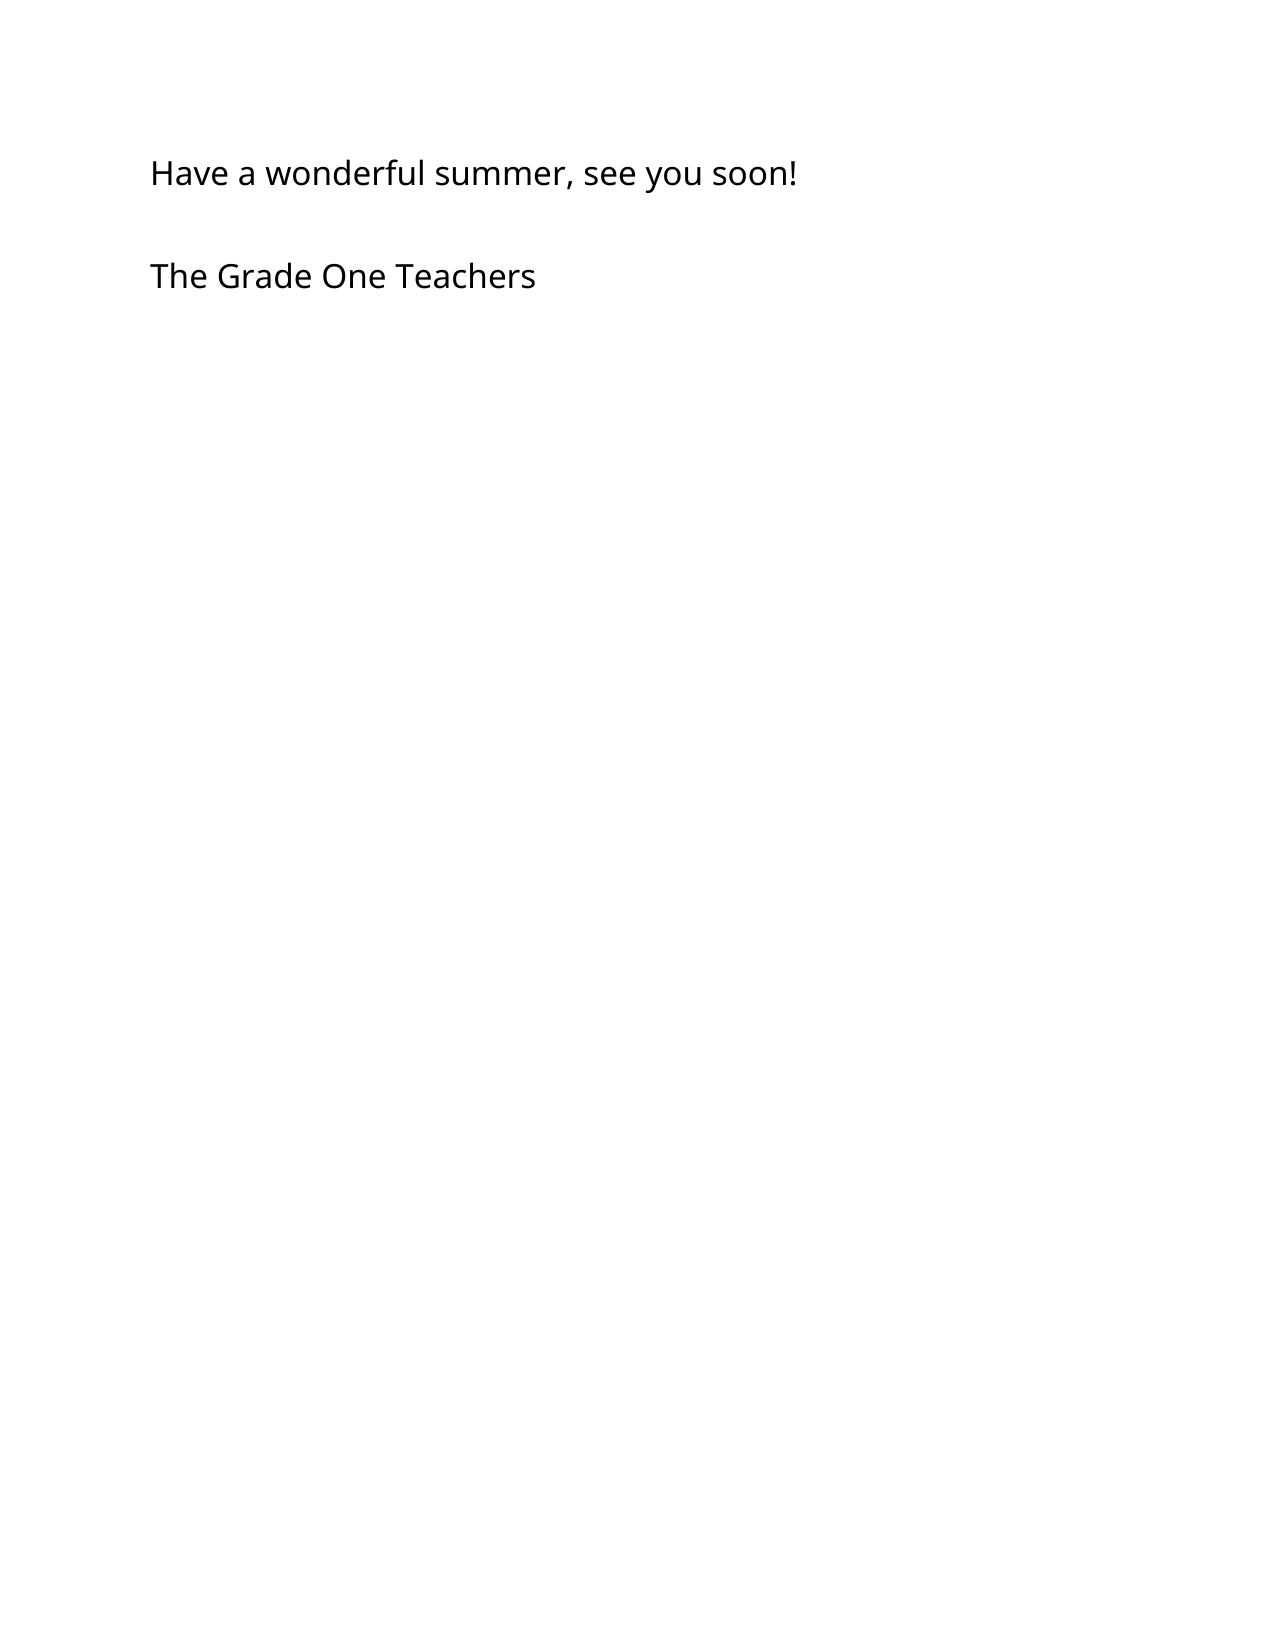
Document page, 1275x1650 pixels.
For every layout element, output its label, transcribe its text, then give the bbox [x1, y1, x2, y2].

text The Grade One Teachers [150, 253, 1125, 298]
text Have a wonderful summer, see you soon! [150, 150, 1125, 228]
